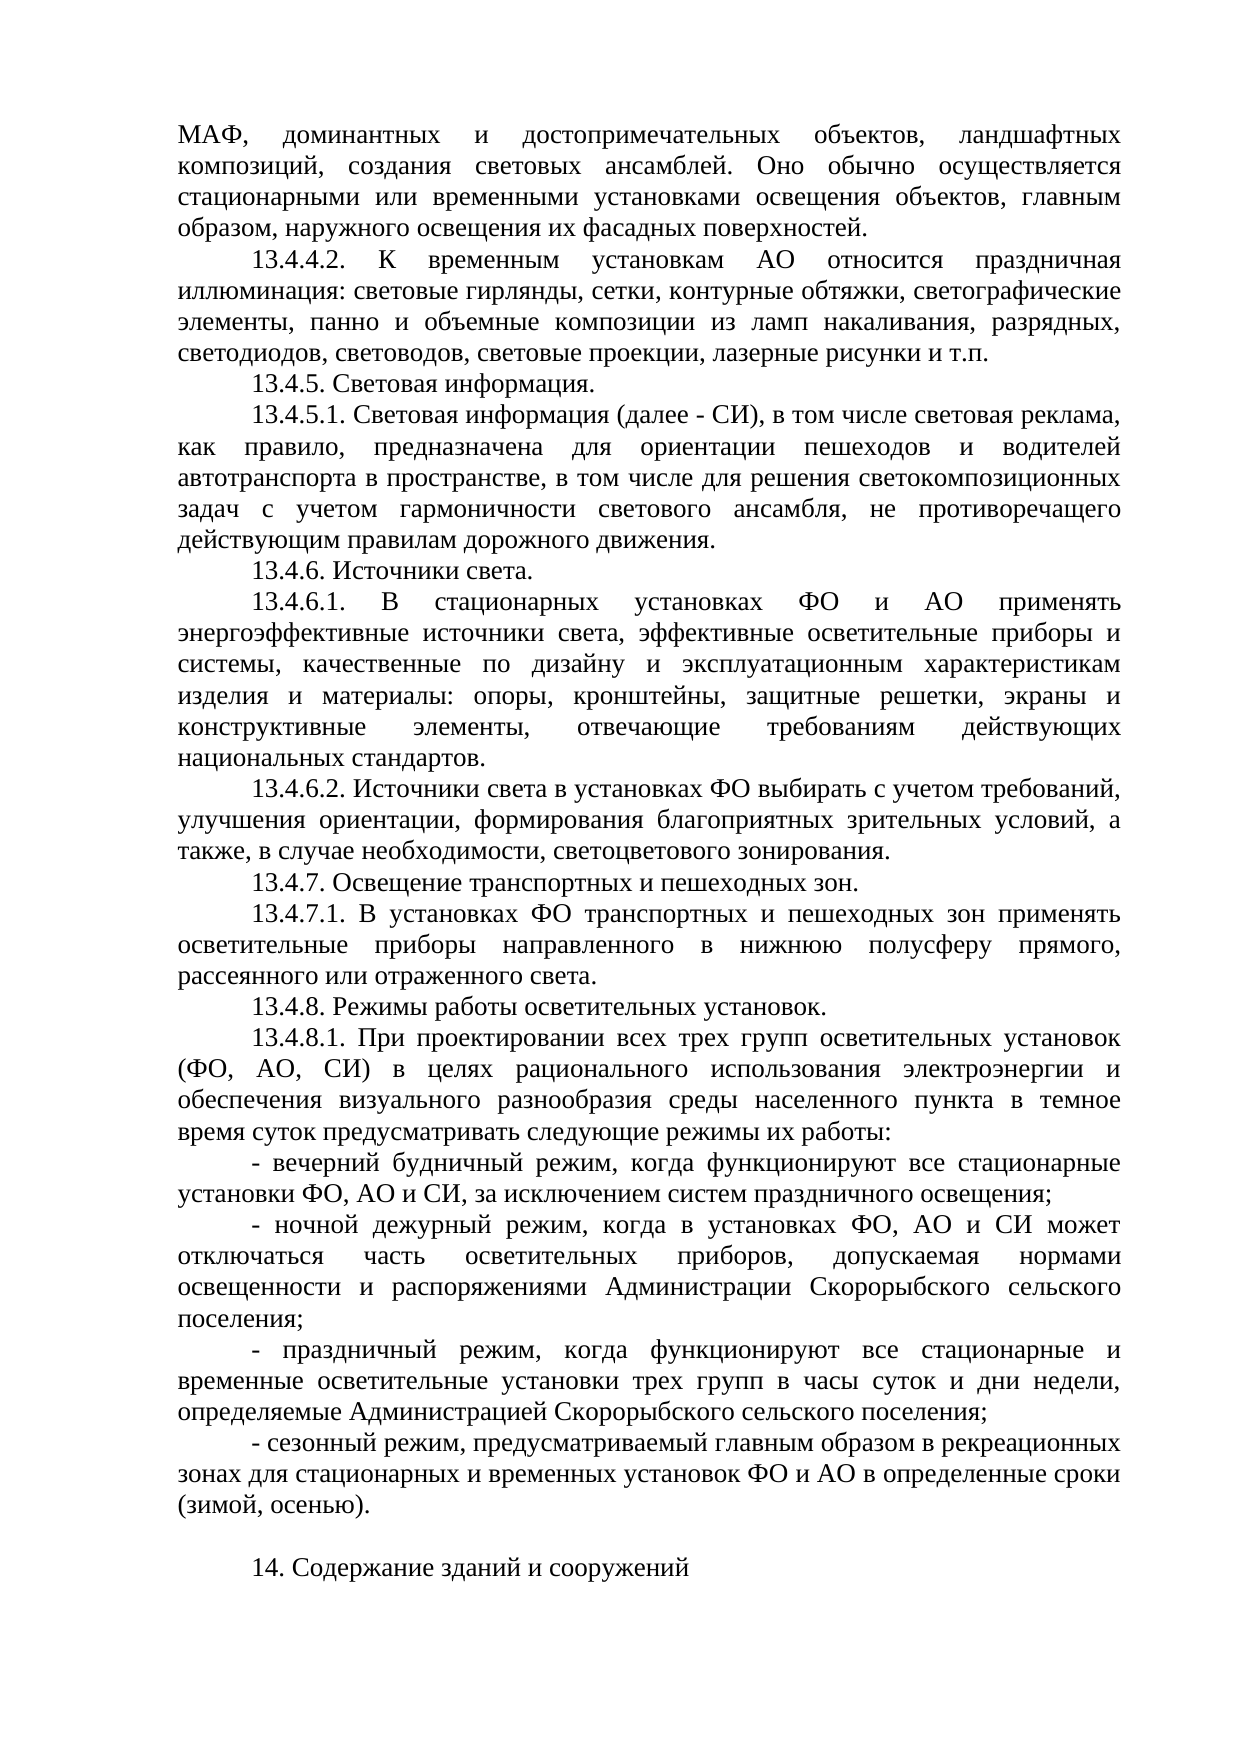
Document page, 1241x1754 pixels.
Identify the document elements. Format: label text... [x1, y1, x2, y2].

text 13.4.4.2. К временным установкам АО относится праздничная иллюминация: световые гирлянды, сетки, контурные обтяжки, светографические элементы, панно и объемные композиции из ламп накаливания, разрядных, светодиодов, световодов, световые проекции, лазерные рисунки и т.п. [177, 243, 1122, 367]
text 14. Содержание зданий и сооружений [177, 1551, 1122, 1582]
text - ночной дежурный режим, когда в установках ФО, АО и СИ может отключаться часть осветительных приборов, допускаемая нормами освещенности и распоряжениями Администрации Скорорыбского сельского поселения; [177, 1208, 1122, 1333]
text 13.4.7. Освещение транспортных и пешеходных зон. [177, 866, 1122, 897]
text 13.4.8.1. При проектировании всех трех групп осветительных установок (ФО, АО, СИ) в целях рационального использования электроэнергии и обеспечения визуального разнообразия среды населенного пункта в темное время суток предусматривать следующие режимы их работы: [177, 1021, 1122, 1146]
text - сезонный режим, предусматриваемый главным образом в рекреационных зонах для стационарных и временных установок ФО и АО в определенные сроки (зимой, осенью). [177, 1426, 1122, 1520]
text - праздничный режим, когда функционируют все стационарные и временные осветительные установки трех групп в часы суток и дни недели, определяемые Администрацией Скорорыбского сельского поселения; [177, 1333, 1122, 1426]
text 13.4.6. Источники света. [177, 554, 1122, 585]
text 13.4.8. Режимы работы осветительных установок. [177, 990, 1122, 1021]
text 13.4.5. Световая информация. [177, 367, 1122, 398]
text 13.4.7.1. В установках ФО транспортных и пешеходных зон применять осветительные приборы направленного в нижнюю полусферу прямого, рассеянного или отраженного света. [177, 897, 1122, 990]
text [177, 118, 1122, 243]
text 13.4.6.2. Источники света в установках ФО выбирать с учетом требований, улучшения ориентации, формирования благоприятных зрительных условий, а также, в случае необходимости, светоцветового зонирования. [177, 772, 1122, 866]
text 13.4.5.1. Световая информация (далее - СИ), в том числе световая реклама, как правило, предназначена для ориентации пешеходов и водителей автотранспорта в пространстве, в том числе для решения светокомпозиционных задач с учетом гармоничности светового ансамбля, не противоречащего действующим правилам дорожного движения. [177, 398, 1122, 554]
text - вечерний будничный режим, когда функционируют все стационарные установки ФО, АО и СИ, за исключением систем праздничного освещения; [177, 1146, 1122, 1208]
text 13.4.6.1. В стационарных установках ФО и АО применять энергоэффективные источники света, эффективные осветительные приборы и системы, качественные по дизайну и эксплуатационным характеристикам изделия и материалы: опоры, кронштейны, защитные решетки, экраны и конструктивные элементы, отвечающие требованиям действующих национальных стандартов. [177, 585, 1122, 772]
